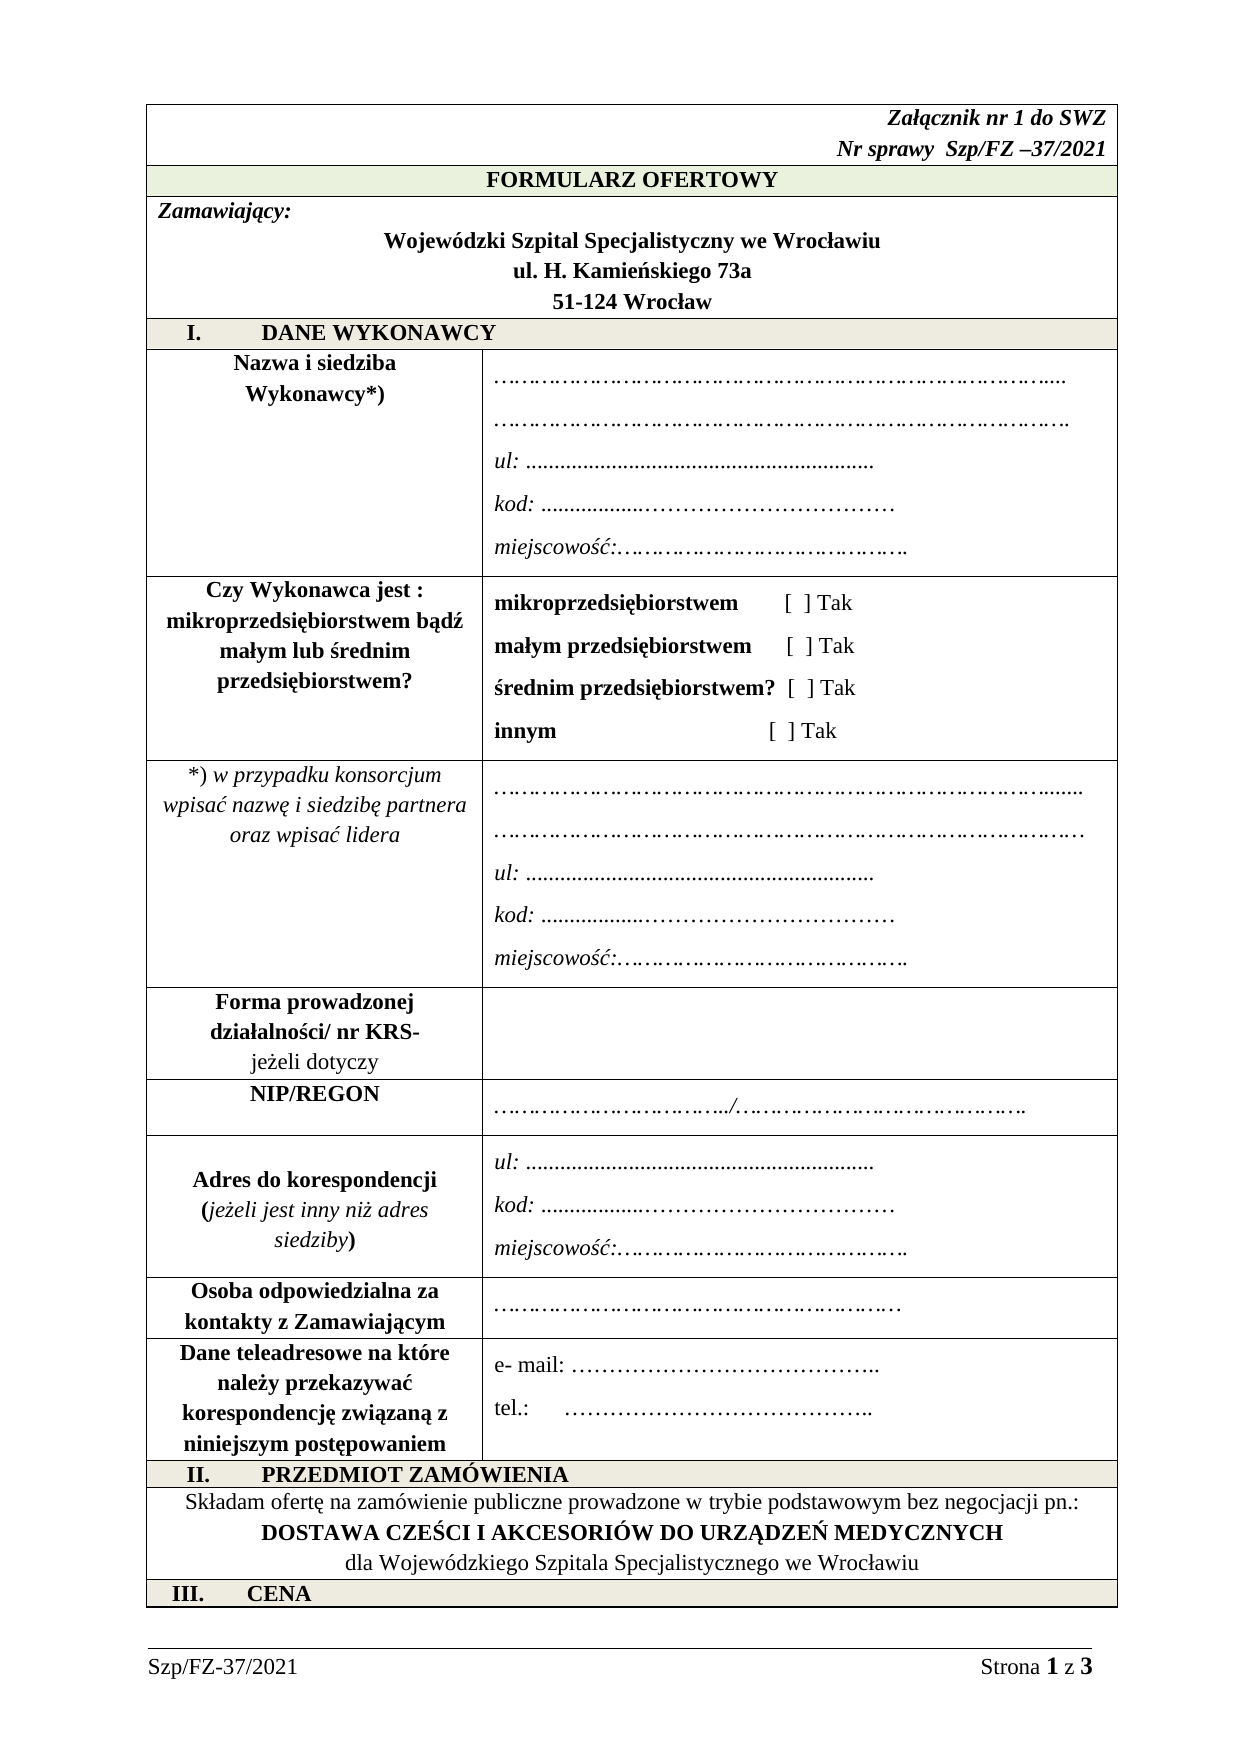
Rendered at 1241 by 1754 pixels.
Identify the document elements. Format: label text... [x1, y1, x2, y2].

table_cell ul: ............................................................. kod: ..................…………………………… miejscowość:……………………………………. [483, 1136, 1117, 1277]
table_cell [483, 988, 1117, 1079]
table_cell Adres do korespondencji (jeżeli jest inny niż adres siedziby) [147, 1136, 482, 1277]
table_cell NIP/REGON [147, 1080, 482, 1135]
table_cell Nazwa i siedziba Wykonawcy*) [147, 350, 482, 576]
table_cell mikroprzedsiębiorstwem [ ] Tak małym przedsiębiorstwem [ ] Tak średnim przedsiębiorstwem? [ ] Tak innym [ ] Tak [483, 577, 1117, 760]
table_cell e- mail: ………………………………….. tel.: ………………………………….. [483, 1339, 1117, 1460]
table_header Załącznik nr 1 do SWZ Nr sprawy Szp/FZ –37/2021 [147, 105, 1117, 165]
table_cell ………………………………………………………………………....... …………………………………………………………………………… ul: ............................................................. kod: ..................…………………………… miejscowość:……………………………………. [483, 761, 1117, 987]
table_cell Osoba odpowiedzialna za kontakty z Zamawiającym [147, 1278, 482, 1338]
table_cell …………………………………………………… [483, 1278, 1117, 1338]
table_cell Zamawiający: Wojewódzki Szpital Specjalistyczny we Wrocławiu ul. H. Kamieńskiego 73a 51-124 Wrocław [147, 197, 1117, 318]
table_cell ……………………………../……………………………………. [483, 1080, 1117, 1135]
table_cell PRZEDMIOT ZAMÓWIENIA [147, 1461, 1117, 1487]
table_cell Forma prowadzonej działalności/ nr KRS- jeżeli dotyczy [147, 988, 482, 1079]
table_cell ……………………………………………………………………….... …………………………………………………………………………. ul: ............................................................. kod: ..................…………………………… miejscowość:……………………………………. [483, 350, 1117, 576]
table_cell *) w przypadku konsorcjum wpisać nazwę i siedzibę partnera oraz wpisać lidera [147, 761, 482, 987]
table_cell Składam ofertę na zamówienie publiczne prowadzone w trybie podstawowym bez negocjacji pn.: DOSTAWA CZEŚCI I AKCESORIÓW DO URZĄDZEŃ MEDYCZNYCH dla Wojewódzkiego Szpitala Specjalistycznego we Wrocławiu [147, 1488, 1117, 1579]
table_cell Dane teleadresowe na które należy przekazywać korespondencję związaną z niniejszym postępowaniem [147, 1339, 482, 1460]
table_cell FORMULARZ OFERTOWY [147, 166, 1117, 196]
table_cell CENA [147, 1580, 1117, 1606]
table_cell DANE WYKONAWCY [147, 319, 1117, 348]
table_cell Czy Wykonawca jest : mikroprzedsiębiorstwem bądź małym lub średnim przedsiębiorstwem? [147, 577, 482, 760]
